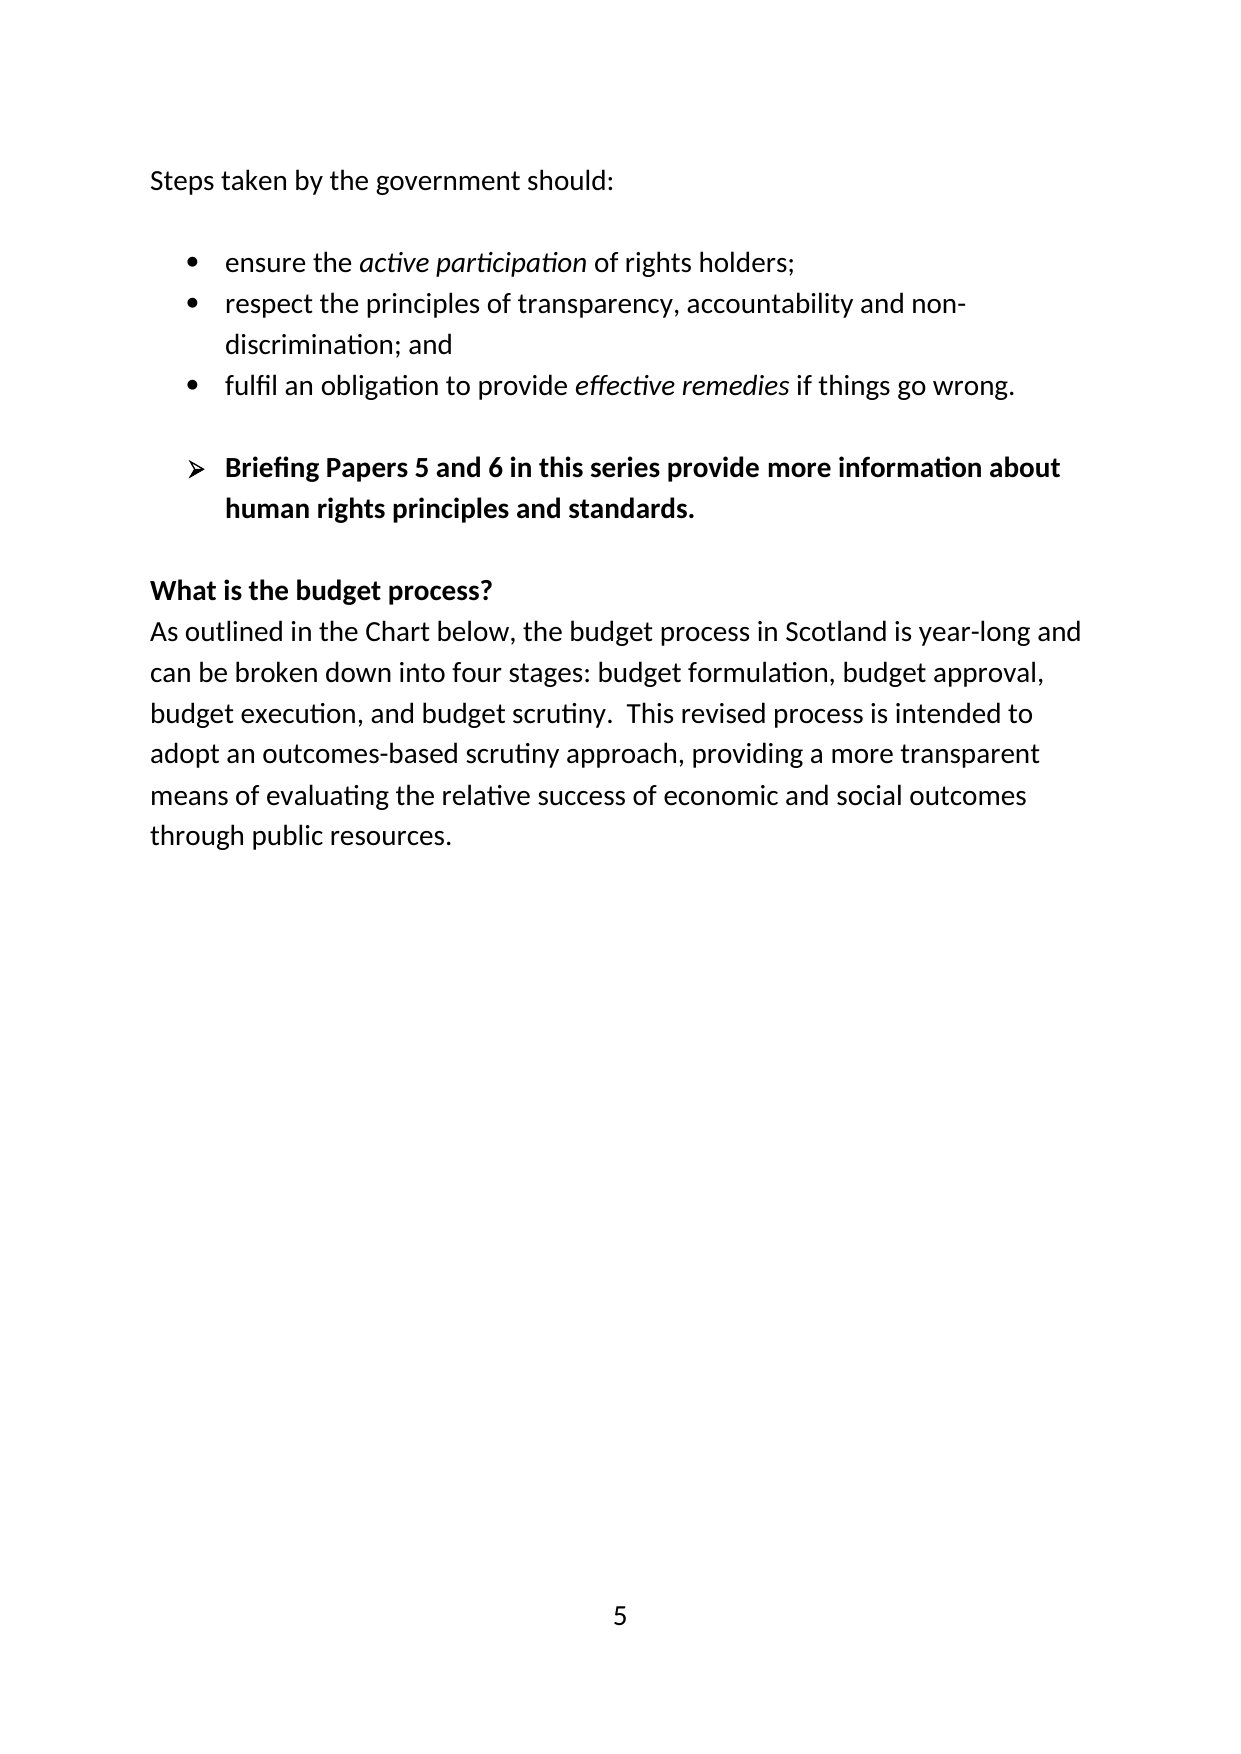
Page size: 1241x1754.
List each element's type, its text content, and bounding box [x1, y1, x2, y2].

list ensure the active participation of rights holders; [187, 244, 1090, 280]
list Briefing Papers 5 and 6 in this series provide more information about human rights principles and standards. [187, 449, 1080, 526]
text Steps taken by the government should: [150, 162, 1090, 198]
list fulfil an obligation to provide effective remedies if things go wrong. [187, 367, 1090, 403]
text As outlined in the Chart below, the budget process in Scotland is year-long and can be broken down into four stages: budget formulation, budget approval, budget execution, and budget scrutiny. This revised process is intended to adopt an outcomes-based scrutiny approach, providing a more transparent means of evaluating the relative success of economic and social outcomes through public resources. [150, 613, 1090, 853]
subtitle What is the budget process? [150, 572, 1090, 607]
list respect the principles of transparency, accountability and non-discrimination; and [187, 285, 1090, 362]
